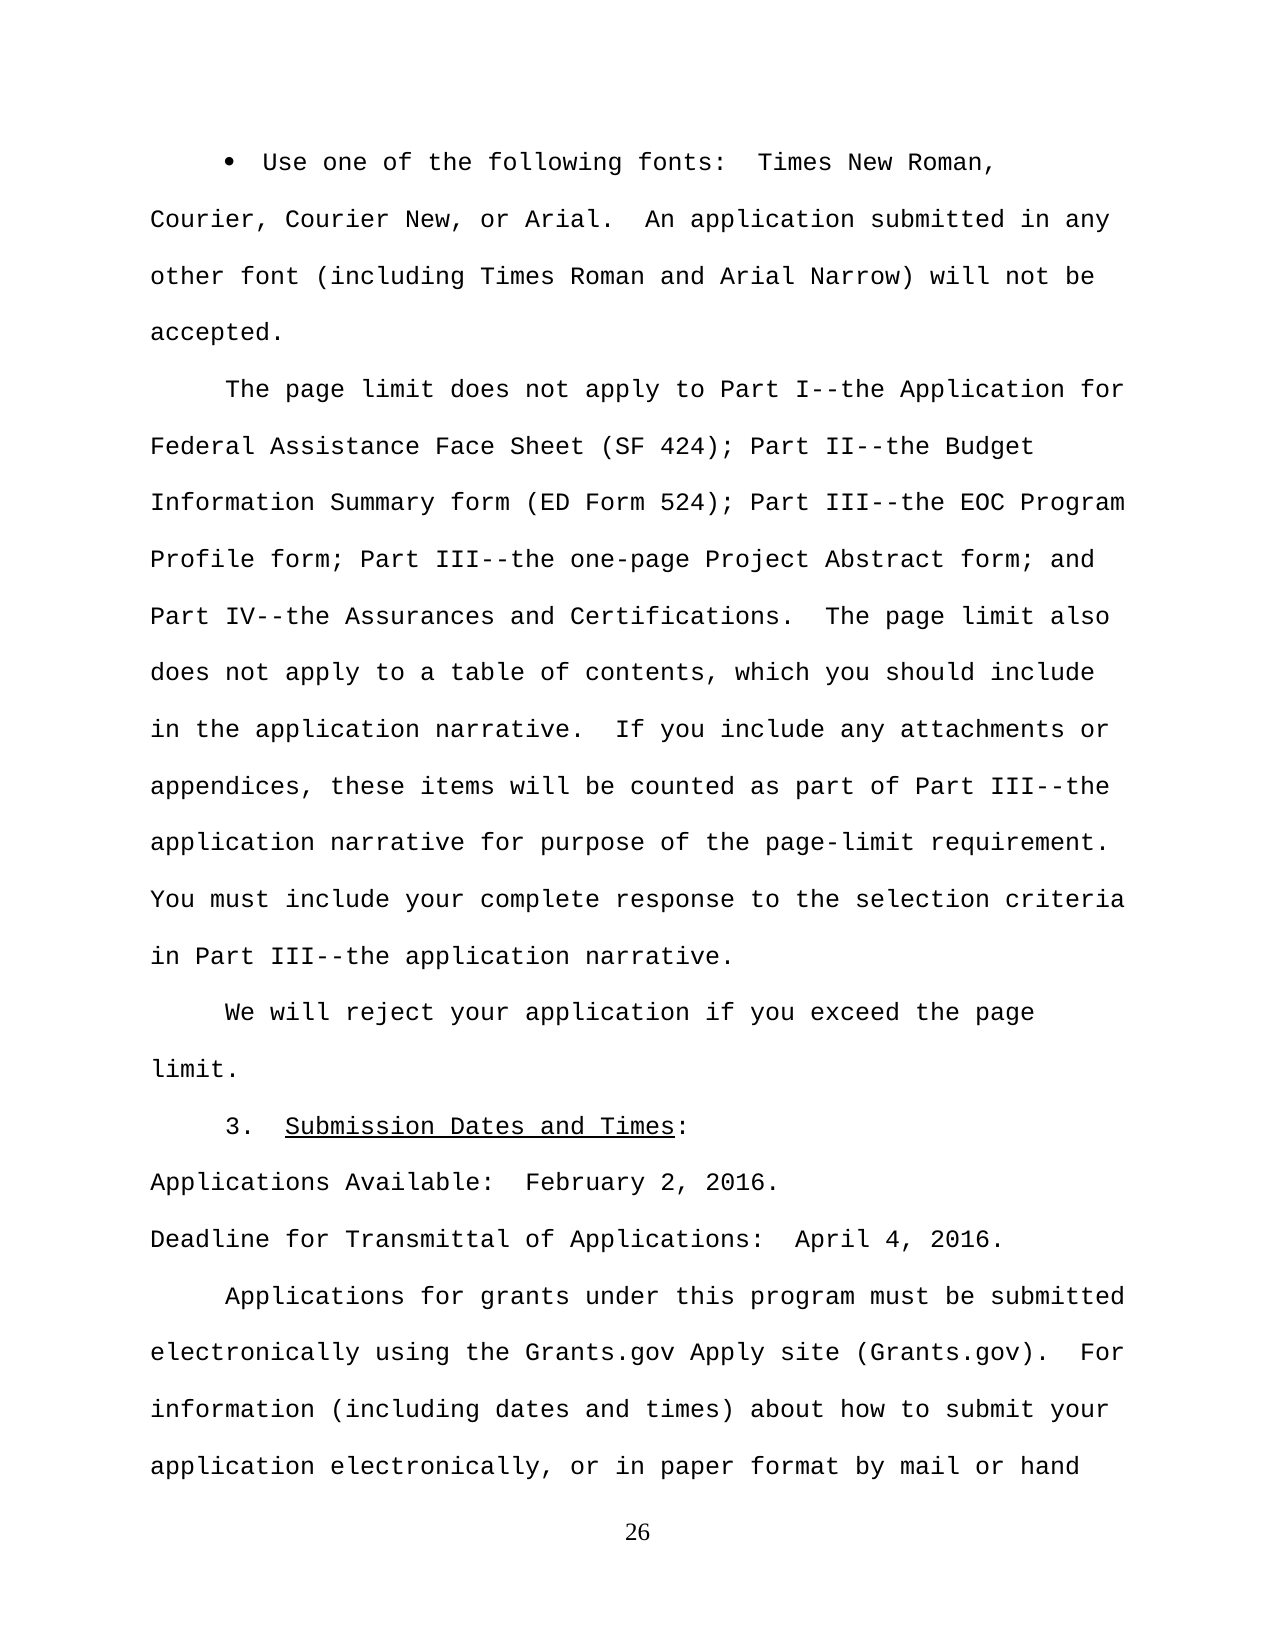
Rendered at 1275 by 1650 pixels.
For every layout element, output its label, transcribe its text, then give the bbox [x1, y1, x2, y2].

text The page limit does not apply to Part I--the Application for Federal Assistance Face Sheet (SF 424); Part II--the Budget Information Summary form (ED Form 524); Part III--the EOC Program Profile form; Part III--the one-page Project Abstract form; and Part IV--the Assurances and Certifications. The page limit also does not apply to a table of contents, which you should include in the application narrative. If you include any attachments or appendices, these items will be counted as part of Part III--the application narrative for purpose of the page-limit requirement. You must include your complete response to the selection criteria in Part III--the application narrative. [150, 377, 1125, 972]
text Deadline for Transmittal of Applications: April 4, 2016. [150, 1227, 1125, 1255]
text Courier, Courier New, or Arial. An application submitted in any other font (including Times Roman and Arial Narrow) will not be accepted. [150, 207, 1125, 348]
text Applications Available: February 2, 2016. [150, 1170, 1125, 1198]
text 3. Submission Dates and Times: [150, 1113, 1125, 1142]
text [150, 1283, 1125, 1482]
text We will reject your application if you exceed the page limit. [150, 1000, 1125, 1085]
list Use one of the following fonts: Times New Roman, [225, 150, 1125, 178]
